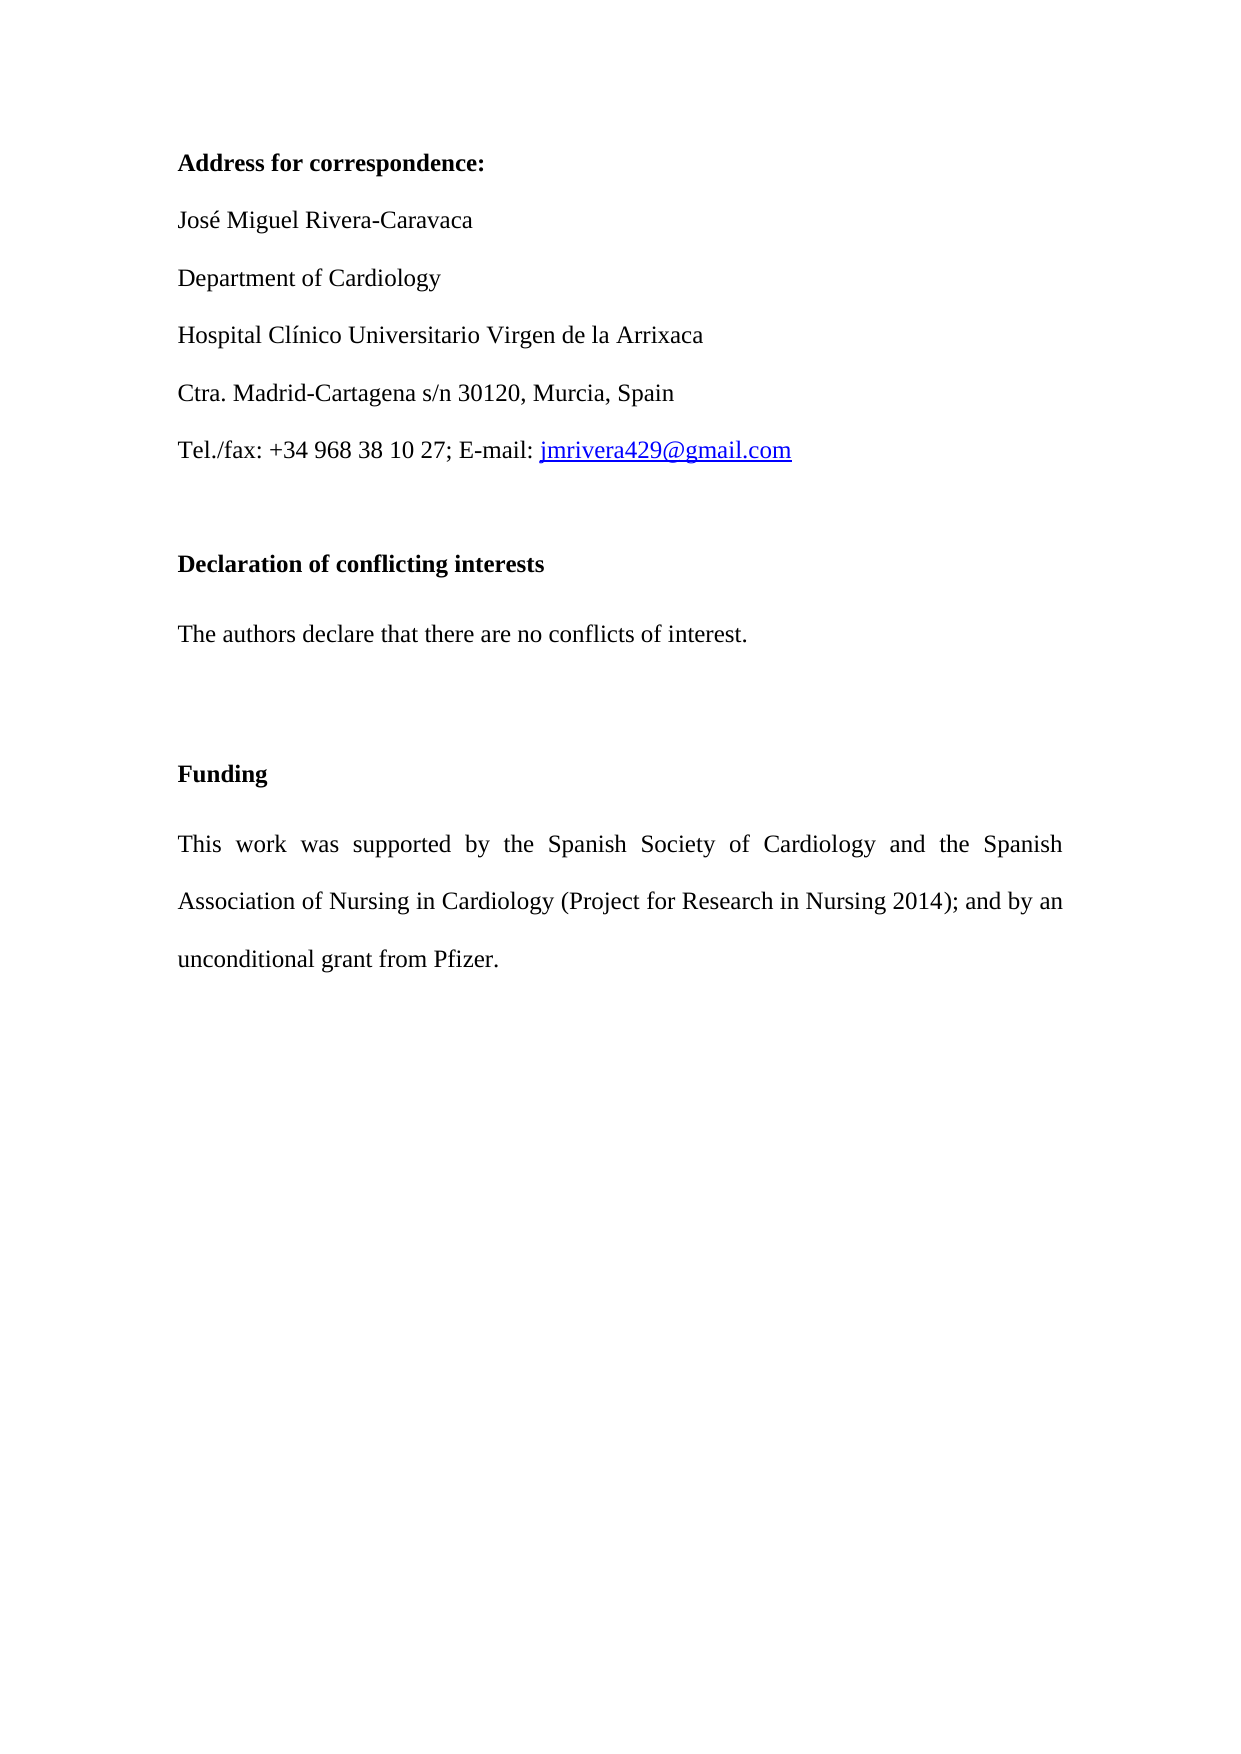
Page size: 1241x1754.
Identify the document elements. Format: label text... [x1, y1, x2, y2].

text Hospital Clínico Universitario Virgen de la Arrixaca [177, 320, 1063, 349]
text José Miguel Rivera-Caravaca [177, 205, 1063, 234]
text This work was supported by the Spanish Society of Cardiology and the Spanish Association of Nursing in Cardiology (Project for Research in Nursing 2014); and by an unconditional grant from Pfizer. [177, 829, 1063, 972]
text Tel./fax: +34 968 38 10 27; E-mail: jmrivera429@gmail.com [177, 435, 1063, 464]
text Declaration of conflicting interests [177, 549, 1063, 577]
text The authors declare that there are no conflicts of interest. [177, 619, 1063, 647]
text Department of Cardiology [177, 263, 1063, 291]
text Ctra. Madrid-Cartagena s/n 30120, Murcia, Spain [177, 378, 1063, 406]
text Funding [177, 759, 1063, 787]
text Address for correspondence: [177, 148, 1063, 176]
